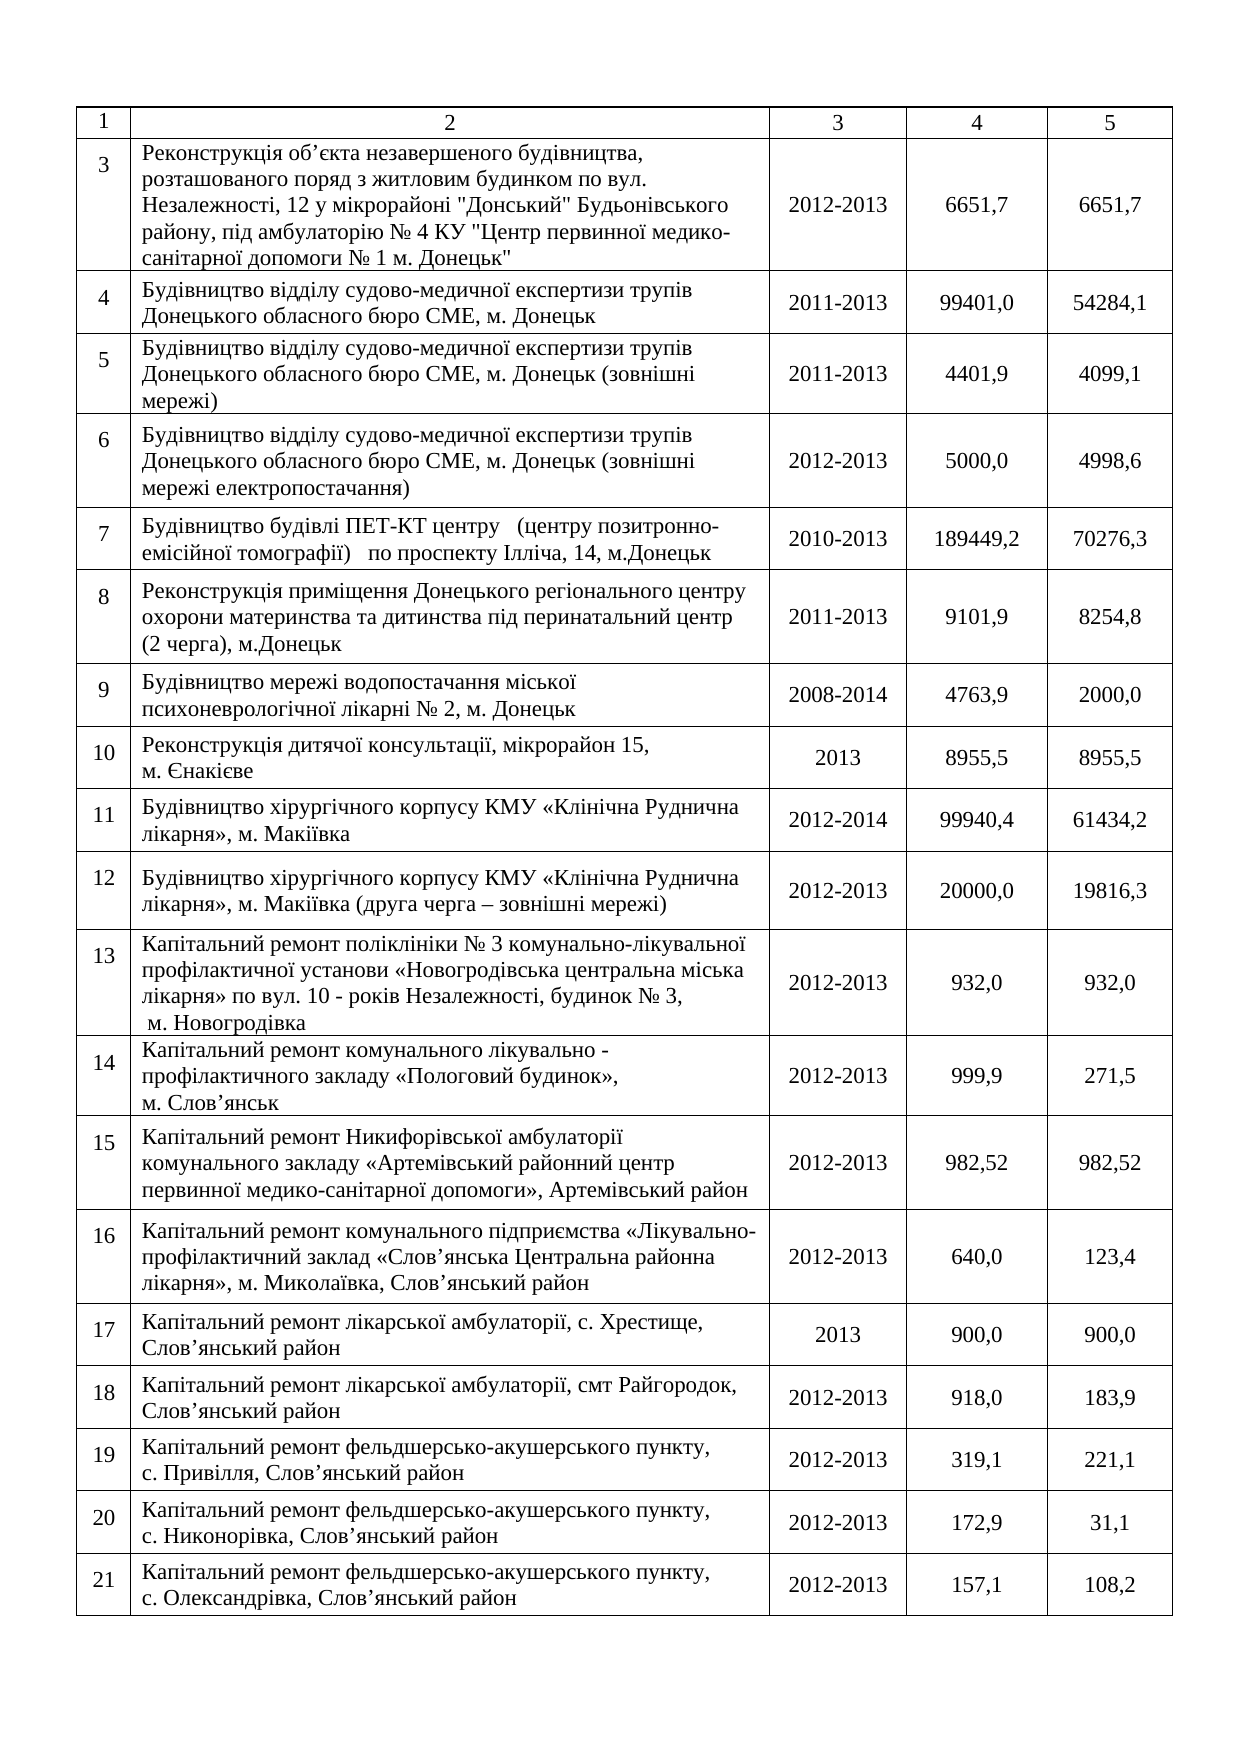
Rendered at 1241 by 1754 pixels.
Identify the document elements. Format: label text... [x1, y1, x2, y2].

table_cell 19 [77, 1429, 130, 1490]
table_cell 20 [77, 1491, 130, 1553]
table_cell 640,0 [907, 1210, 1047, 1303]
table_cell 918,0 [907, 1366, 1047, 1428]
table_cell 172,9 [907, 1491, 1047, 1553]
table_cell 108,2 [1048, 1554, 1172, 1615]
table_cell 982,52 [907, 1116, 1047, 1209]
table_cell 16 [77, 1210, 130, 1303]
table_cell 14 [77, 1036, 130, 1115]
table_cell Капітальний ремонт комунального підприємства «Лікувально-профілактичний заклад «Слов’янська Центральна районна лікарня», м. Миколаївка, Слов’янський район [131, 1210, 769, 1303]
table_cell 221,1 [1048, 1429, 1172, 1490]
table_cell 2012-2013 [770, 1036, 906, 1115]
table_cell 900,0 [1048, 1304, 1172, 1365]
table_cell 54284,1 [1048, 271, 1172, 333]
table_cell 18 [77, 1366, 130, 1428]
table_cell 7 [77, 508, 130, 569]
table_cell 157,1 [907, 1554, 1047, 1615]
table_cell 2012-2013 [770, 414, 906, 507]
table_cell 70276,3 [1048, 508, 1172, 569]
table_cell Капітальний ремонт поліклініки № 3 комунально-лікувальної профілактичної установи «Новогродівська центральна міська лікарня» по вул. 10 - років Незалежності, будинок № 3, м. Новогродівка [131, 930, 769, 1035]
table_cell 99940,4 [907, 789, 1047, 851]
table_cell 2008-2014 [770, 664, 906, 726]
table_cell 2012-2013 [770, 1116, 906, 1209]
table_cell 2000,0 [1048, 664, 1172, 726]
table_cell 9101,9 [907, 570, 1047, 663]
table_cell 4998,6 [1048, 414, 1172, 507]
table_cell Будівництво хірургічного корпусу КМУ «Клінічна Руднична лікарня», м. Макіївка (друга черга – зовнішні мережі) [131, 852, 769, 929]
table_cell 17 [77, 1304, 130, 1365]
table_cell 189449,2 [907, 508, 1047, 569]
table_cell 12 [77, 852, 130, 929]
table_cell Реконструкція об’єкта незавершеного будівництва, розташованого поряд з житловим будинком по вул. Незалежності, 12 у мікрорайоні "Донський" Будьонівського району, під амбулаторію № 4 КУ "Центр первинної медико-санітарної допомоги № 1 м. Донецьк" [131, 139, 769, 270]
table_cell 2013 [770, 727, 906, 788]
table_cell 4401,9 [907, 334, 1047, 413]
table_cell 900,0 [907, 1304, 1047, 1365]
table_cell Будівництво відділу судово-медичної експертизи трупів Донецького обласного бюро СМЕ, м. Донецьк (зовнішні мережі електропостачання) [131, 414, 769, 507]
table_cell Будівництво мережі водопостачання міської психоневрологічної лікарні № 2, м. Донецьк [131, 664, 769, 726]
table_cell 183,9 [1048, 1366, 1172, 1428]
table_cell Капітальний ремонт Никифорівської амбулаторії комунального закладу «Артемівський районний центр первинної медико-санітарної допомоги», Артемівський район [131, 1116, 769, 1209]
table_cell Капітальний ремонт лікарської амбулаторії, смт Райгородок, Слов’янський район [131, 1366, 769, 1428]
table_cell 5 [77, 334, 130, 413]
table_cell 31,1 [1048, 1491, 1172, 1553]
table_cell 61434,2 [1048, 789, 1172, 851]
table_cell 123,4 [1048, 1210, 1172, 1303]
table_cell 6651,7 [1048, 139, 1172, 270]
table_cell 8955,5 [907, 727, 1047, 788]
table_cell 8254,8 [1048, 570, 1172, 663]
table_cell 2012-2013 [770, 139, 906, 270]
table_cell 99401,0 [907, 271, 1047, 333]
table_cell 2012-2013 [770, 930, 906, 1035]
table_cell 19816,3 [1048, 852, 1172, 929]
table_cell 999,9 [907, 1036, 1047, 1115]
table_cell 2011-2013 [770, 271, 906, 333]
table_cell 13 [77, 930, 130, 1035]
table_cell Капітальний ремонт лікарської амбулаторії, с. Хрестище, Слов’янський район [131, 1304, 769, 1365]
table_cell 3 [77, 139, 130, 270]
table_cell 2012-2013 [770, 1366, 906, 1428]
table_cell Капітальний ремонт фельдшерсько-акушерського пункту, с. Олександрівка, Слов’янський район [131, 1554, 769, 1615]
table_cell Будівництво відділу судово-медичної експертизи трупів Донецького обласного бюро СМЕ, м. Донецьк (зовнішні мережі) [131, 334, 769, 413]
table_cell 4763,9 [907, 664, 1047, 726]
table_cell Капітальний ремонт фельдшерсько-акушерського пункту, с. Привілля, Слов’янський район [131, 1429, 769, 1490]
table_cell 2013 [770, 1304, 906, 1365]
table_header 2 [131, 108, 769, 138]
table_cell Капітальний ремонт комунального лікувально - профілактичного закладу «Пологовий будинок», м. Слов’янськ [131, 1036, 769, 1115]
table_header 5 [1048, 108, 1172, 138]
table_cell 932,0 [907, 930, 1047, 1035]
table_cell Будівництво будівлі ПЕТ-КТ центру (центру позитронно-емісійної томографії) по проспекту Ілліча, 14, м.Донецьк [131, 508, 769, 569]
table_cell 2012-2013 [770, 852, 906, 929]
table_cell 319,1 [907, 1429, 1047, 1490]
table_cell Будівництво відділу судово-медичної експертизи трупів Донецького обласного бюро СМЕ, м. Донецьк [131, 271, 769, 333]
table_cell 4099,1 [1048, 334, 1172, 413]
table_header 1 [77, 108, 130, 138]
table_cell 6 [77, 414, 130, 507]
table_cell 4 [77, 271, 130, 333]
table_cell 10 [77, 727, 130, 788]
table_cell 6651,7 [907, 139, 1047, 270]
table_cell 20000,0 [907, 852, 1047, 929]
table_cell 2012-2013 [770, 1491, 906, 1553]
table_cell Реконструкція дитячої консультації, мікрорайон 15, м. Єнакієве [131, 727, 769, 788]
table_cell 21 [77, 1554, 130, 1615]
table_cell 9 [77, 664, 130, 726]
table_cell 2011-2013 [770, 334, 906, 413]
table_cell 2011-2013 [770, 570, 906, 663]
table_cell 2012-2013 [770, 1429, 906, 1490]
table_cell Капітальний ремонт фельдшерсько-акушерського пункту, с. Никонорівка, Слов’янський район [131, 1491, 769, 1553]
table_cell 11 [77, 789, 130, 851]
table_cell 2012-2014 [770, 789, 906, 851]
table_cell 982,52 [1048, 1116, 1172, 1209]
table_cell 5000,0 [907, 414, 1047, 507]
table_cell Будівництво хірургічного корпусу КМУ «Клінічна Руднична лікарня», м. Макіївка [131, 789, 769, 851]
table_cell 8955,5 [1048, 727, 1172, 788]
table_header 3 [770, 108, 906, 138]
table_cell 271,5 [1048, 1036, 1172, 1115]
table_cell 2012-2013 [770, 1554, 906, 1615]
table_header 4 [907, 108, 1047, 138]
table_cell 2012-2013 [770, 1210, 906, 1303]
table_cell Реконструкція приміщення Донецького регіонального центру охорони материнства та дитинства під перинатальний центр (2 черга), м.Донецьк [131, 570, 769, 663]
table_cell 932,0 [1048, 930, 1172, 1035]
table_cell 15 [77, 1116, 130, 1209]
table_cell 8 [77, 570, 130, 663]
table_cell 2010-2013 [770, 508, 906, 569]
